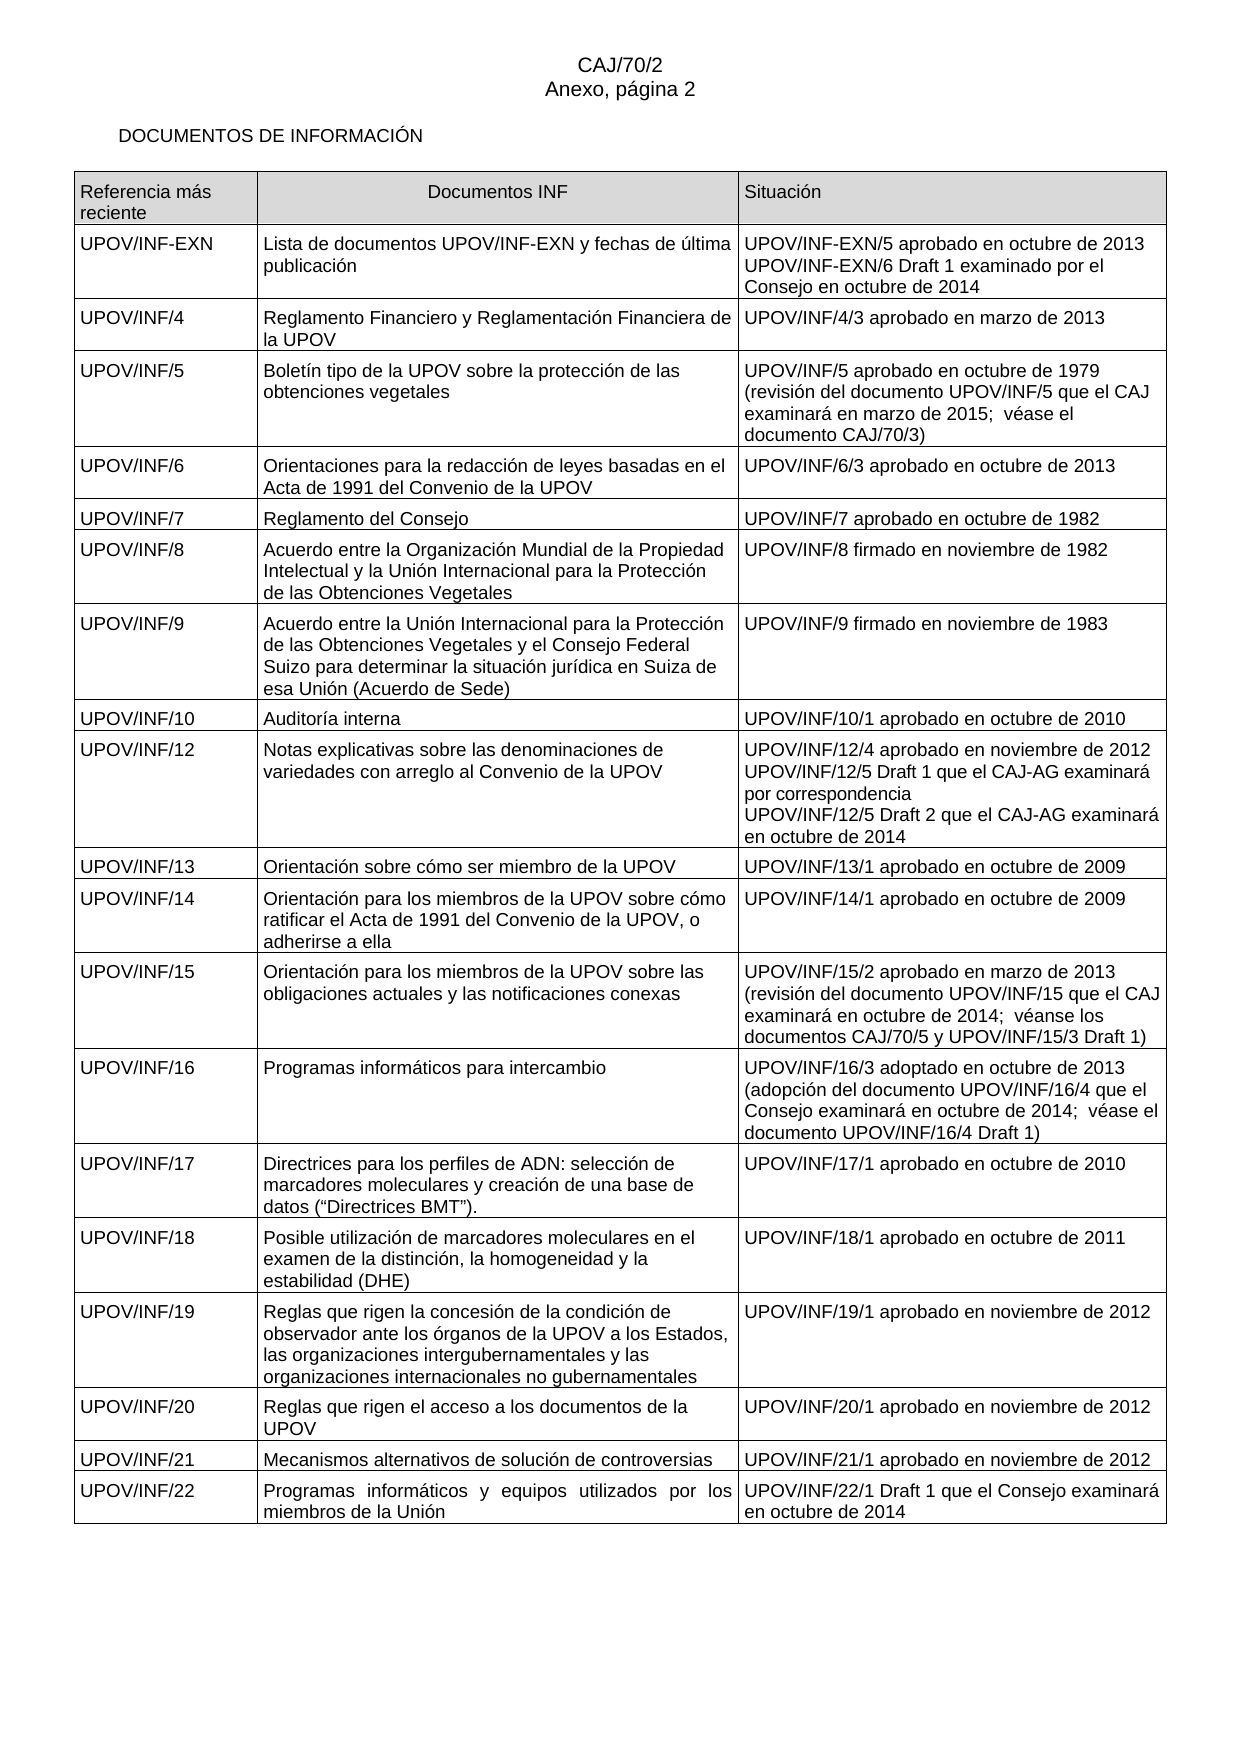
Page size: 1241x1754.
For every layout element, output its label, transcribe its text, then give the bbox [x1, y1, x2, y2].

table_cell Orientación para los miembros de la UPOV sobre las obligaciones actuales y las notificaciones conexas [258, 953, 738, 1048]
table_cell Auditoría interna [258, 700, 738, 730]
table_cell UPOV/INF/4/3 aprobado en marzo de 2013 [739, 299, 1166, 350]
table_cell UPOV/INF/12/4 aprobado en noviembre de 2012 UPOV/INF/12/5 Draft 1 que el CAJ-AG examinará por correspondencia UPOV/INF/12/5 Draft 2 que el CAJ-AG examinará en octubre de 2014 [739, 731, 1166, 847]
table_cell UPOV/INF/9 [75, 604, 257, 699]
table_cell Reglas que rigen el acceso a los documentos de la UPOV [258, 1388, 738, 1439]
table_cell UPOV/INF/12 [75, 731, 257, 847]
table_cell UPOV/INF/13 [75, 848, 257, 878]
table_cell UPOV/INF/19 [75, 1293, 257, 1387]
table_cell UPOV/INF/16/3 adoptado en octubre de 2013 (adopción del documento UPOV/INF/16/4 que el Consejo examinará en octubre de 2014; véase el documento UPOV/INF/16/4 Draft 1) [739, 1049, 1166, 1143]
table_cell UPOV/INF/17 [75, 1144, 257, 1217]
table_cell UPOV/INF/10 [75, 700, 257, 730]
table_cell UPOV/INF/9 firmado en noviembre de 1983 [739, 604, 1166, 699]
table_cell UPOV/INF/22/1 Draft 1 que el Consejo examinará en octubre de 2014 [739, 1471, 1166, 1523]
table_cell Posible utilización de marcadores moleculares en el examen de la distinción, la homogeneidad y la estabilidad (DHE) [258, 1218, 738, 1291]
table_header Documentos INF [258, 172, 738, 223]
table_cell Acuerdo entre la Organización Mundial de la Propiedad Intelectual y la Unión Internacional para la Protección de las Obtenciones Vegetales [258, 530, 738, 603]
table_header Situación [739, 172, 1166, 223]
table_cell Orientación para los miembros de la UPOV sobre cómo ratificar el Acta de 1991 del Convenio de la UPOV, o adherirse a ella [258, 879, 738, 952]
table_cell Acuerdo entre la Unión Internacional para la Protección de las Obtenciones Vegetales y el Consejo Federal Suizo para determinar la situación jurídica en Suiza de esa Unión (Acuerdo de Sede) [258, 604, 738, 699]
table_cell UPOV/INF/5 aprobado en octubre de 1979 (revisión del documento UPOV/INF/5 que el CAJ examinará en marzo de 2015; véase el documento CAJ/70/3) [739, 351, 1166, 446]
table_cell UPOV/INF/17/1 aprobado en octubre de 2010 [739, 1144, 1166, 1217]
table_cell UPOV/INF/21 [75, 1441, 257, 1470]
table_cell Boletín tipo de la UPOV sobre la protección de las obtenciones vegetales [258, 351, 738, 446]
table_cell UPOV/INF/19/1 aprobado en noviembre de 2012 [739, 1293, 1166, 1387]
table_cell Programas informáticos para intercambio [258, 1049, 738, 1143]
table_cell Directrices para los perfiles de ADN: selección de marcadores moleculares y creación de una base de datos (“Directrices BMT”). [258, 1144, 738, 1217]
table_cell UPOV/INF/8 [75, 530, 257, 603]
table_cell Mecanismos alternativos de solución de controversias [258, 1441, 738, 1470]
table_cell UPOV/INF/16 [75, 1049, 257, 1143]
table_cell Orientación sobre cómo ser miembro de la UPOV [258, 848, 738, 878]
table_cell UPOV/INF/14/1 aprobado en octubre de 2009 [739, 879, 1166, 952]
table_cell Reglamento del Consejo [258, 499, 738, 529]
table_cell UPOV/INF/10/1 aprobado en octubre de 2010 [739, 700, 1166, 730]
table_cell UPOV/INF/8 firmado en noviembre de 1982 [739, 530, 1166, 603]
table_cell UPOV/INF/20/1 aprobado en noviembre de 2012 [739, 1388, 1166, 1439]
table_cell UPOV/INF/5 [75, 351, 257, 446]
table_cell Orientaciones para la redacción de leyes basadas en el Acta de 1991 del Convenio de la UPOV [258, 447, 738, 498]
table_cell UPOV/INF/7 aprobado en octubre de 1982 [739, 499, 1166, 529]
text DOCUMENTOS DE INFORMACIÓN [118, 125, 1122, 147]
table_cell UPOV/INF/4 [75, 299, 257, 350]
table_cell UPOV/INF/14 [75, 879, 257, 952]
table_header Referencia más reciente [75, 172, 257, 223]
table_cell UPOV/INF/15/2 aprobado en marzo de 2013 (revisión del documento UPOV/INF/15 que el CAJ examinará en octubre de 2014; véanse los documentos CAJ/70/5 y UPOV/INF/15/3 Draft 1) [739, 953, 1166, 1048]
table_cell UPOV/INF/6 [75, 447, 257, 498]
table_cell UPOV/INF/21/1 aprobado en noviembre de 2012 [739, 1441, 1166, 1470]
table_cell Lista de documentos UPOV/INF-EXN y fechas de última publicación [258, 225, 738, 298]
table_cell UPOV/INF/7 [75, 499, 257, 529]
table_cell UPOV/INF/18 [75, 1218, 257, 1291]
table_cell UPOV/INF/13/1 aprobado en octubre de 2009 [739, 848, 1166, 878]
table_cell Notas explicativas sobre las denominaciones de variedades con arreglo al Convenio de la UPOV [258, 731, 738, 847]
table_cell UPOV/INF-EXN/5 aprobado en octubre de 2013 UPOV/INF-EXN/6 Draft 1 examinado por el Consejo en octubre de 2014 [739, 225, 1166, 298]
table_cell UPOV/INF/6/3 aprobado en octubre de 2013 [739, 447, 1166, 498]
table_cell Reglamento Financiero y Reglamentación Financiera de la UPOV [258, 299, 738, 350]
table_cell UPOV/INF/20 [75, 1388, 257, 1439]
table_cell UPOV/INF/15 [75, 953, 257, 1048]
table_cell UPOV/INF/22 [75, 1471, 257, 1523]
table_cell UPOV/INF/18/1 aprobado en octubre de 2011 [739, 1218, 1166, 1291]
table_cell UPOV/INF-EXN [75, 225, 257, 298]
table_cell Reglas que rigen la concesión de la condición de observador ante los órganos de la UPOV a los Estados, las organizaciones intergubernamentales y las organizaciones internacionales no gubernamentales [258, 1293, 738, 1387]
table_cell Programas informáticos y equipos utilizados por los miembros de la Unión [258, 1471, 738, 1523]
